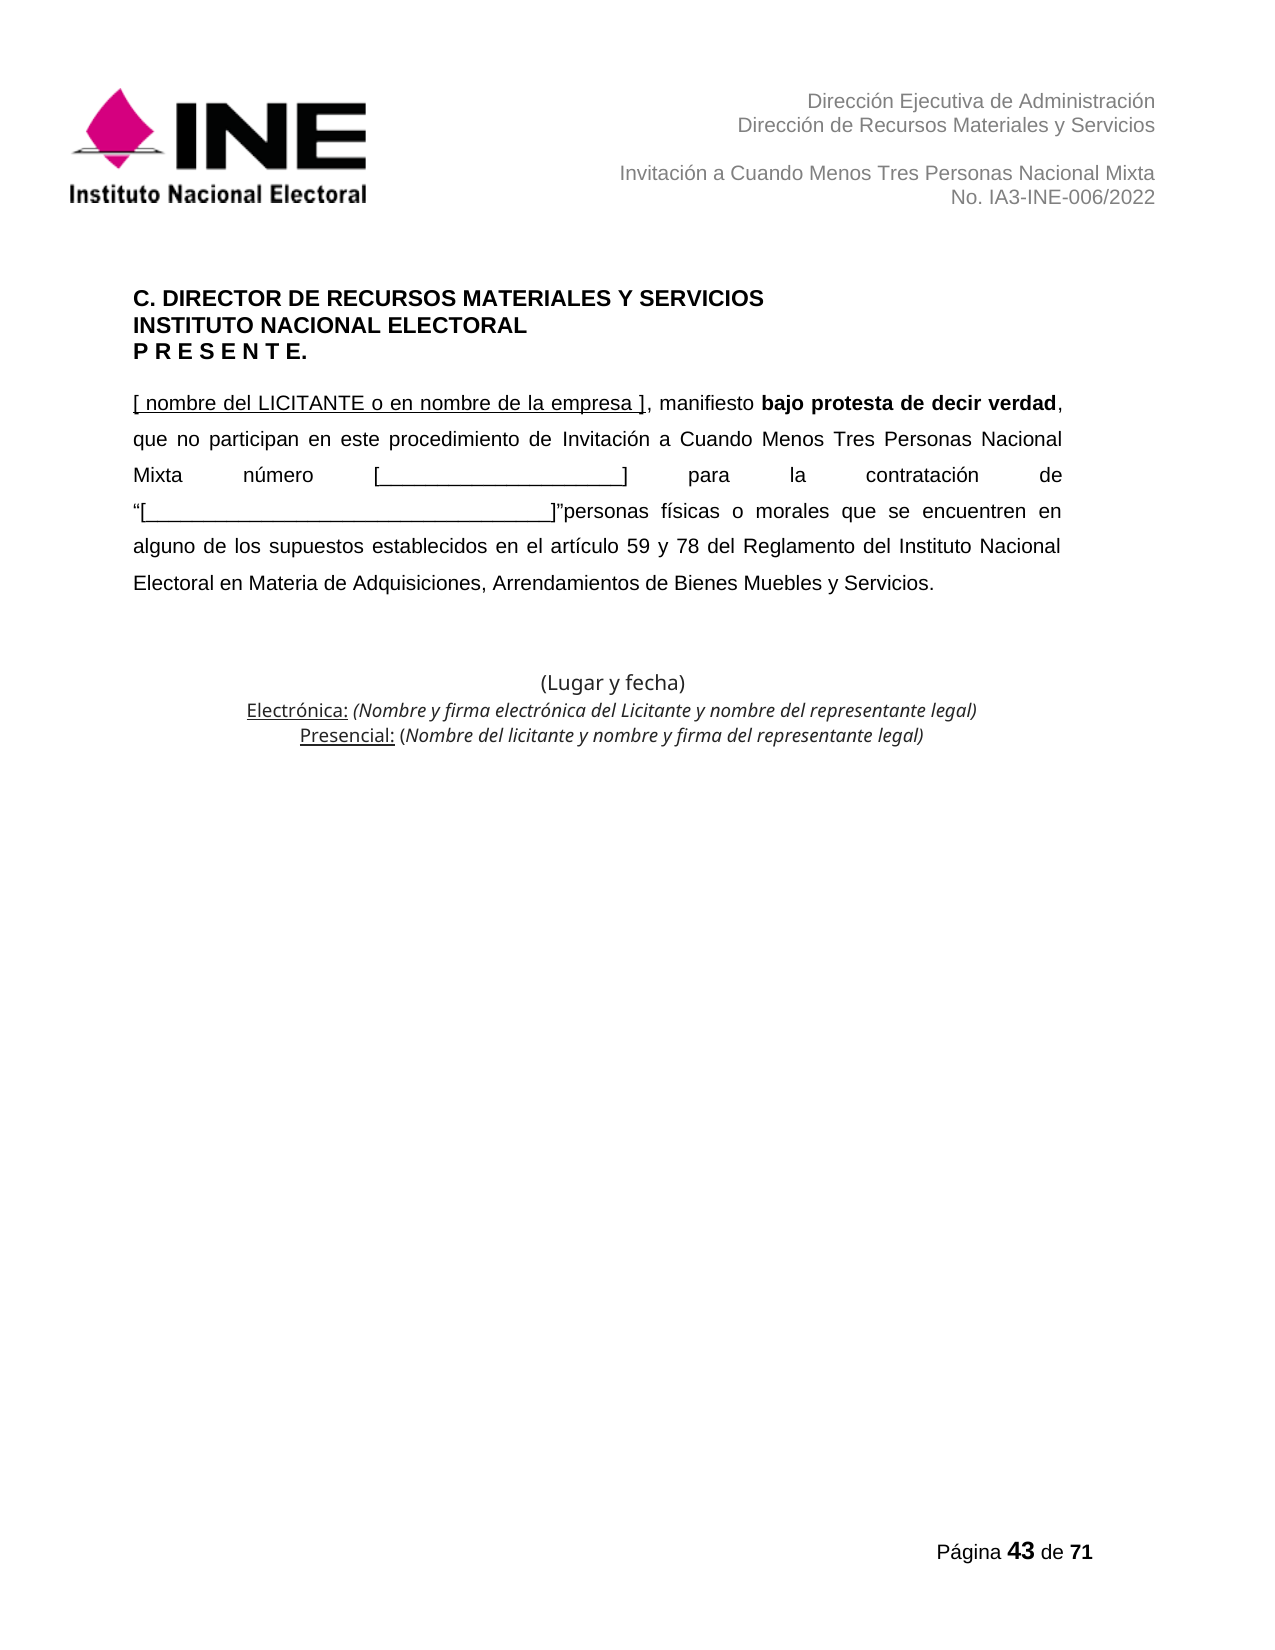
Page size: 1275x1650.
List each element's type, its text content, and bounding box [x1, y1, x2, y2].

text P R E S E N T E. [133, 338, 1092, 364]
text C. DIRECTOR DE RECURSOS MATERIALES Y SERVICIOS [133, 285, 1092, 312]
text Presencial: (Nombre del licitante y nombre y firma del representante legal) [133, 722, 1092, 748]
text (Lugar y fecha) [133, 668, 1092, 697]
text INSTITUTO NACIONAL ELECTORAL [133, 312, 1092, 338]
text [ nombre del LICITANTE o en nombre de la empresa ], manifiesto bajo protesta de decir verdad, que no participan en este procedimiento de Invitación a Cuando Menos Tres Personas Nacional Mixta número [_____________________] para la contratación de “[___________________________________]”personas físicas o morales que se encuentren en alguno de los supuestos establecidos en el artículo 59 y 78 del Reglamento del Instituto Nacional Electoral en Materia de Adquisiciones, Arrendamientos de Bienes Muebles y Servicios. [133, 391, 1063, 594]
text Electrónica: (Nombre y firma electrónica del Licitante y nombre del representante legal) [133, 697, 1092, 722]
picture [70, 88, 366, 203]
